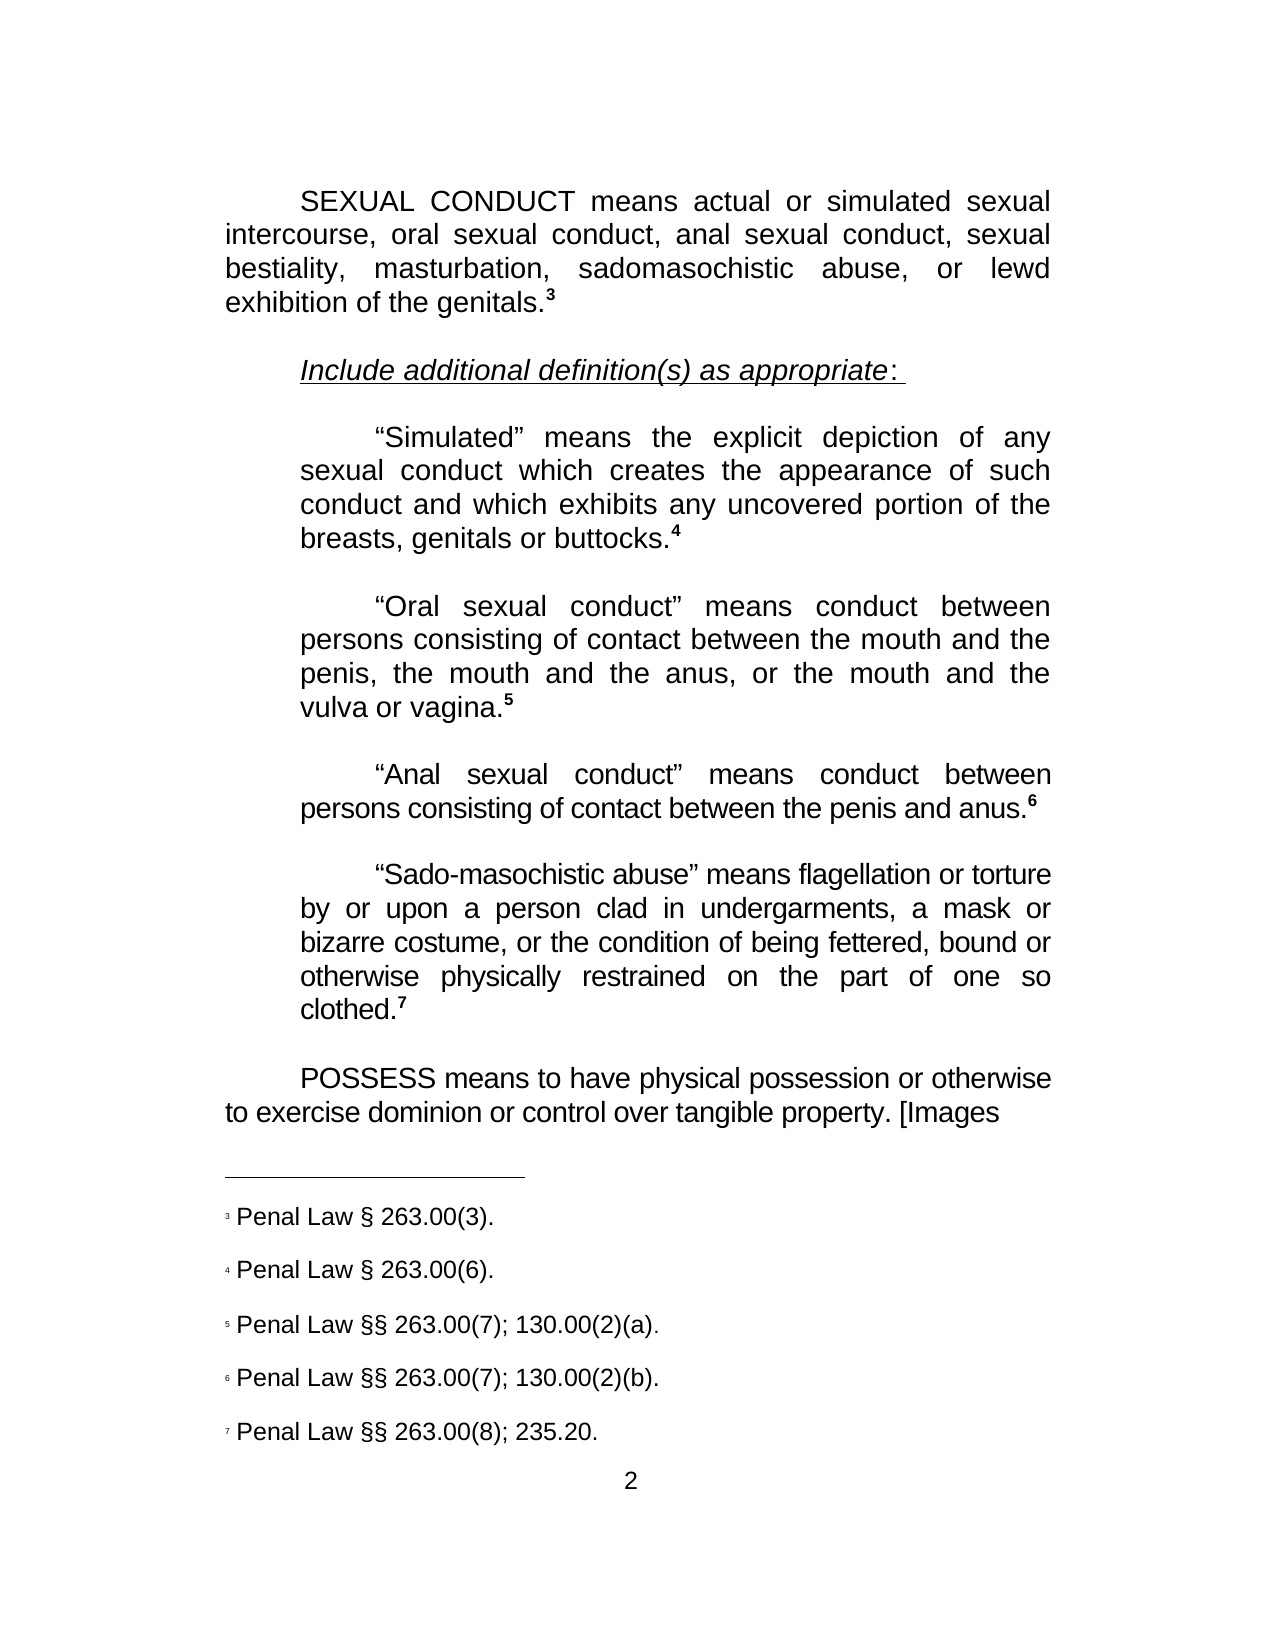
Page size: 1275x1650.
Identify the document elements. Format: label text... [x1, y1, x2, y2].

text 7 Penal Law §§ 263.00(8); 235.20. [225, 1417, 1052, 1446]
text SEXUAL CONDUCT means actual or simulated sexual intercourse, oral sexual conduct, anal sexual conduct, sexual bestiality, masturbation, sadomasochistic abuse, or lewd exhibition of the genitals.3 [225, 184, 1052, 319]
text 5 Penal Law §§ 263.00(7); 130.00(2)(a). [225, 1310, 1052, 1339]
text “Simulated” means the explicit depiction of any sexual conduct which creates the appearance of such conduct and which exhibits any uncovered portion of the breasts, genitals or buttocks.4 [300, 420, 1052, 555]
text Include additional definition(s) as appropriate: [300, 354, 1052, 388]
text 6 Penal Law §§ 263.00(7); 130.00(2)(b). [225, 1364, 1052, 1392]
text “Sado-masochistic abuse” means flagellation or torture by or upon a person clad in undergarments, a mask or bizarre costume, or the condition of being fettered, bound or otherwise physically restrained on the part of one so clothed.7 [300, 858, 1052, 1027]
text “Anal sexual conduct” means conduct between persons consisting of contact between the penis and anus.6 [300, 758, 1052, 825]
text 4 Penal Law § 263.00(6). [225, 1256, 1052, 1284]
text 3 Penal Law § 263.00(3). [225, 1202, 1052, 1231]
text “Oral sexual conduct” means conduct between persons consisting of contact between the mouth and the penis, the mouth and the anus, or the mouth and the vulva or vagina.5 [300, 589, 1052, 724]
text POSSESS means to have physical possession or otherwise to exercise dominion or control over tangible property. [Images [225, 1061, 1052, 1129]
